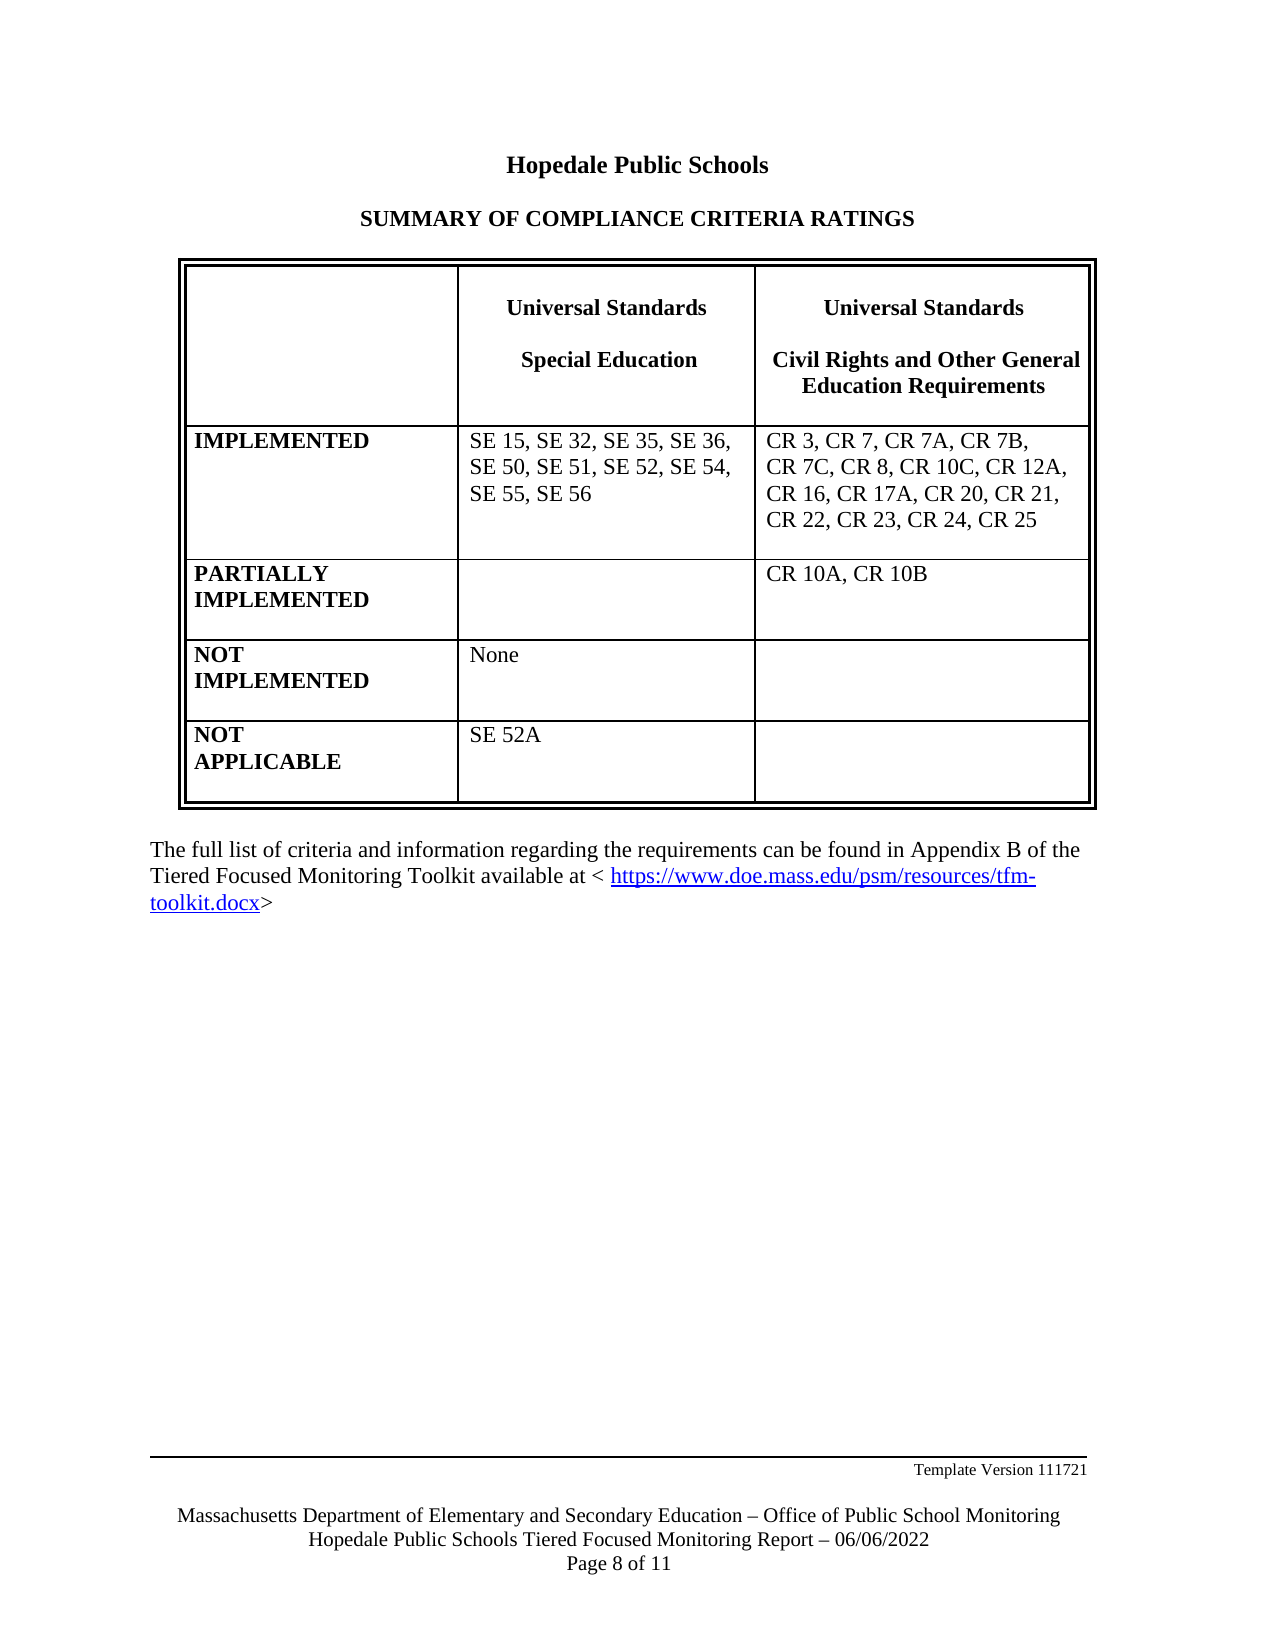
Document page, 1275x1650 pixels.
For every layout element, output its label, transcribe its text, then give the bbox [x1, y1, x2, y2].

table_header Universal Standards Special Education [459, 267, 754, 425]
table_header [183, 261, 458, 425]
table_cell CR 3, CR 7, CR 7A, CR 7B, CR 7C, CR 8, CR 10C, CR 12A, CR 16, CR 17A, CR 20, CR 21, CR 22, CR 23, CR 24, CR 25 [756, 427, 1088, 559]
table_cell CR 10A, CR 10B [756, 560, 1088, 639]
subtitle SUMMARY OF COMPLIANCE CRITERIA RATINGS [150, 205, 1125, 231]
table_cell SE 15, SE 32, SE 35, SE 36, SE 50, SE 51, SE 52, SE 54, SE 55, SE 56 [459, 427, 754, 559]
text The full list of criteria and information regarding the requirements can be found in Appendix B of the Tiered Focused Monitoring Toolkit available at < https://www.doe.mass.edu/psm/resources/tfm-toolkit.docx> [150, 836, 1125, 915]
table_cell None [459, 641, 754, 720]
table_cell NOT IMPLEMENTED [187, 641, 457, 720]
table_cell SE 52A [459, 722, 754, 801]
table_cell NOT APPLICABLE [187, 722, 457, 801]
table_header Universal Standards Civil Rights and Other General Education Requirements [755, 261, 1092, 425]
table_cell PARTIALLY IMPLEMENTED [187, 560, 457, 639]
text Hopedale Public Schools [150, 150, 1125, 179]
table_cell [756, 722, 1088, 801]
table_cell IMPLEMENTED [187, 427, 457, 559]
table_cell [756, 641, 1088, 720]
table_cell [459, 560, 754, 639]
